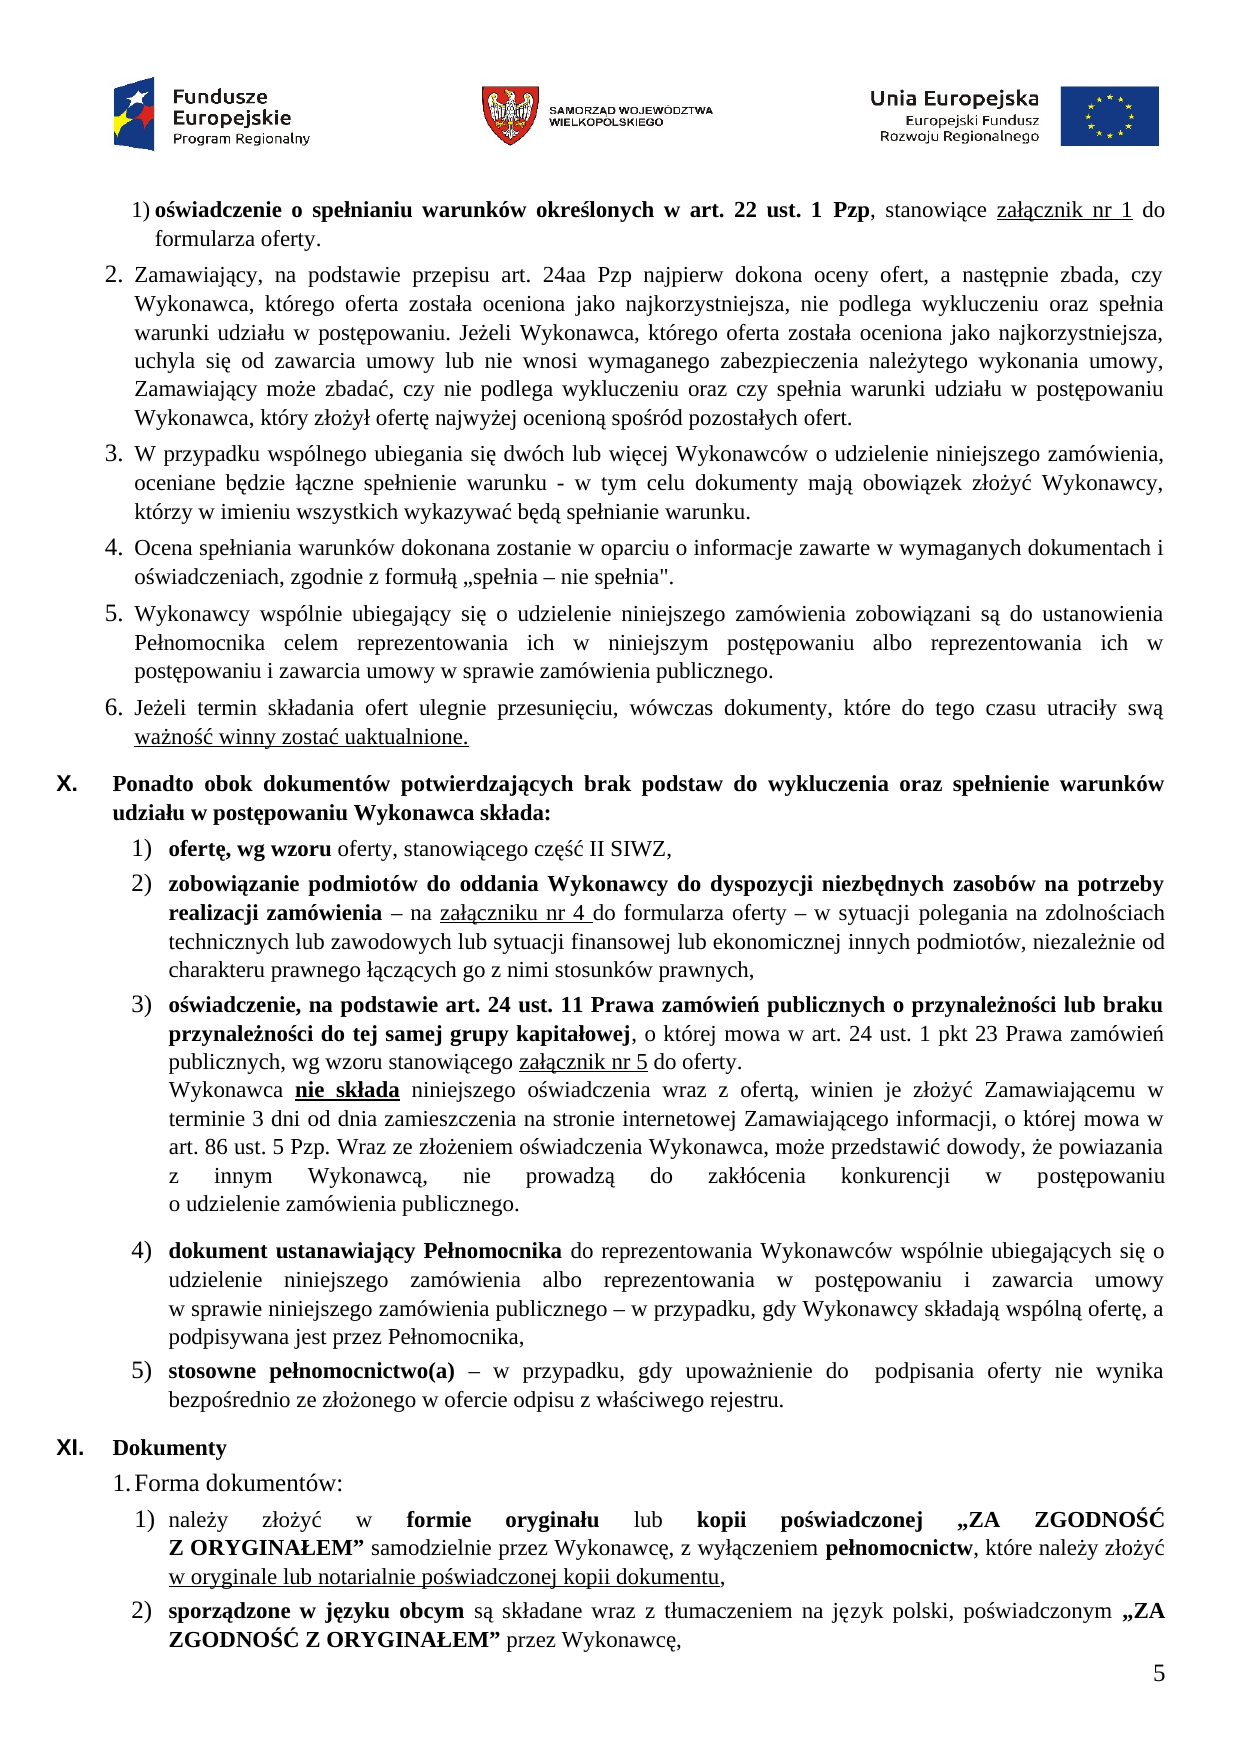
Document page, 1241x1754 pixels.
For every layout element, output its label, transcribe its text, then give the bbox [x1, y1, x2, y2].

list Zamawiający, na podstawie przepisu art. 24aa Pzp najpierw dokona oceny ofert, a następnie zbada, czy Wykonawca, którego oferta została oceniona jako najkorzystniejsza, nie podlega wykluczeniu oraz spełnia warunki udziału w postępowaniu. Jeżeli Wykonawca, którego oferta została oceniona jako najkorzystniejsza, uchyla się od zawarcia umowy lub nie wnosi wymaganego zabezpieczenia należytego wykonania umowy, Zamawiający może zbadać, czy nie podlega wykluczeniu oraz czy spełnia warunki udziału w postępowaniu Wykonawca, który złożył ofertę najwyżej ocenioną spośród pozostałych ofert. [104, 259, 1165, 430]
list Wykonawcy wspólnie ubiegający się o udzielenie niniejszego zamówienia zobowiązani są do ustanowienia Pełnomocnika celem reprezentowania ich w niniejszym postępowaniu albo reprezentowania ich w postępowaniu i zawarcia umowy w sprawie zamówienia publicznego. [104, 598, 1165, 684]
list dokument ustanawiający Pełnomocnika do reprezentowania Wykonawców wspólnie ubiegających się o udzielenie niniejszego zamówienia albo reprezentowania w postępowaniu i zawarcia umowy w sprawie niniejszego zamówienia publicznego – w przypadku, gdy Wykonawcy składają wspólną ofertę, a podpisywana jest przez Pełnomocnika, [131, 1235, 1165, 1349]
list zobowiązanie podmiotów do oddania Wykonawcy do dyspozycji niezbędnych zasobów na potrzeby realizacji zamówienia – na załączniku nr 4 do formularza oferty – w sytuacji polegania na zdolnościach technicznych lub zawodowych lub sytuacji finansowej lub ekonomicznej innych podmiotów, niezależnie od charakteru prawnego łączących go z nimi stosunków prawnych, [131, 868, 1165, 982]
list oświadczenie, na podstawie art. 24 ust. 11 Prawa zamówień publicznych o przynależności lub braku przynależności do tej samej grupy kapitałowej, o której mowa w art. 24 ust. 1 pkt 23 Prawa zamówień publicznych, wg wzoru stanowiącego załącznik nr 5 do oferty. [131, 989, 1165, 1074]
picture [60, 55, 1176, 193]
list Jeżeli termin składania ofert ulegnie przesunięciu, wówczas dokumenty, które do tego czasu utraciły swą ważność winny zostać uaktualnione. [104, 692, 1165, 749]
subtitle Ponadto obok dokumentów potwierdzających brak podstaw do wykluczenia oraz spełnienie warunków udziału w postępowaniu Wykonawca składa: [56, 770, 1165, 825]
list sporządzone w języku obcym są składane wraz z tłumaczeniem na język polski, poświadczonym „ZA ZGODNOŚĆ Z ORYGINAŁEM” przez Wykonawcę, [131, 1596, 1165, 1653]
list W przypadku wspólnego ubiegania się dwóch lub więcej Wykonawców o udzielenie niniejszego zamówienia, oceniane będzie łączne spełnienie warunku - w tym celu dokumenty mają obowiązek złożyć Wykonawcy, którzy w imieniu wszystkich wykazywać będą spełnianie warunku. [104, 438, 1165, 524]
subtitle Dokumenty [56, 1434, 1165, 1460]
list Ocena spełniania warunków dokonana zostanie w oparciu o informacje zawarte w wymaganych dokumentach i oświadczeniach, zgodnie z formułą „spełnia – nie spełnia". [104, 532, 1165, 590]
list stosowne pełnomocnictwo(a) – w przypadku, gdy upoważnienie do podpisania oferty nie wynika bezpośrednio ze złożonego w ofercie odpisu z właściwego rejestru. [131, 1356, 1165, 1413]
list Wykonawca nie składa niniejszego oświadczenia wraz z ofertą, winien je złożyć Zamawiającemu w terminie 3 dni od dnia zamieszczenia na stronie internetowej Zamawiającego informacji, o której mowa w art. 86 ust. 5 Pzp. Wraz ze złożeniem oświadczenia Wykonawca, może przedstawić dowody, że powiazania z innym Wykonawcą, nie prowadzą do zakłócenia konkurencji w postępowaniu o udzielenie zamówienia publicznego. [169, 1076, 1165, 1217]
list Forma dokumentów: [112, 1468, 1165, 1497]
list ofertę, wg wzoru oferty, stanowiącego część II SIWZ, [131, 833, 1165, 862]
list oświadczenie o spełnianiu warunków określonych w art. 22 ust. 1 Pzp, stanowiące załącznik nr 1 do formularza oferty. [131, 193, 1165, 251]
list należy złożyć w formie oryginału lub kopii poświadczonej „ZA ZGODNOŚĆ Z ORYGINAŁEM” samodzielnie przez Wykonawcę, z wyłączeniem pełnomocnictw, które należy złożyć w oryginale lub notarialnie poświadczonej kopii dokumentu, [134, 1504, 1165, 1589]
